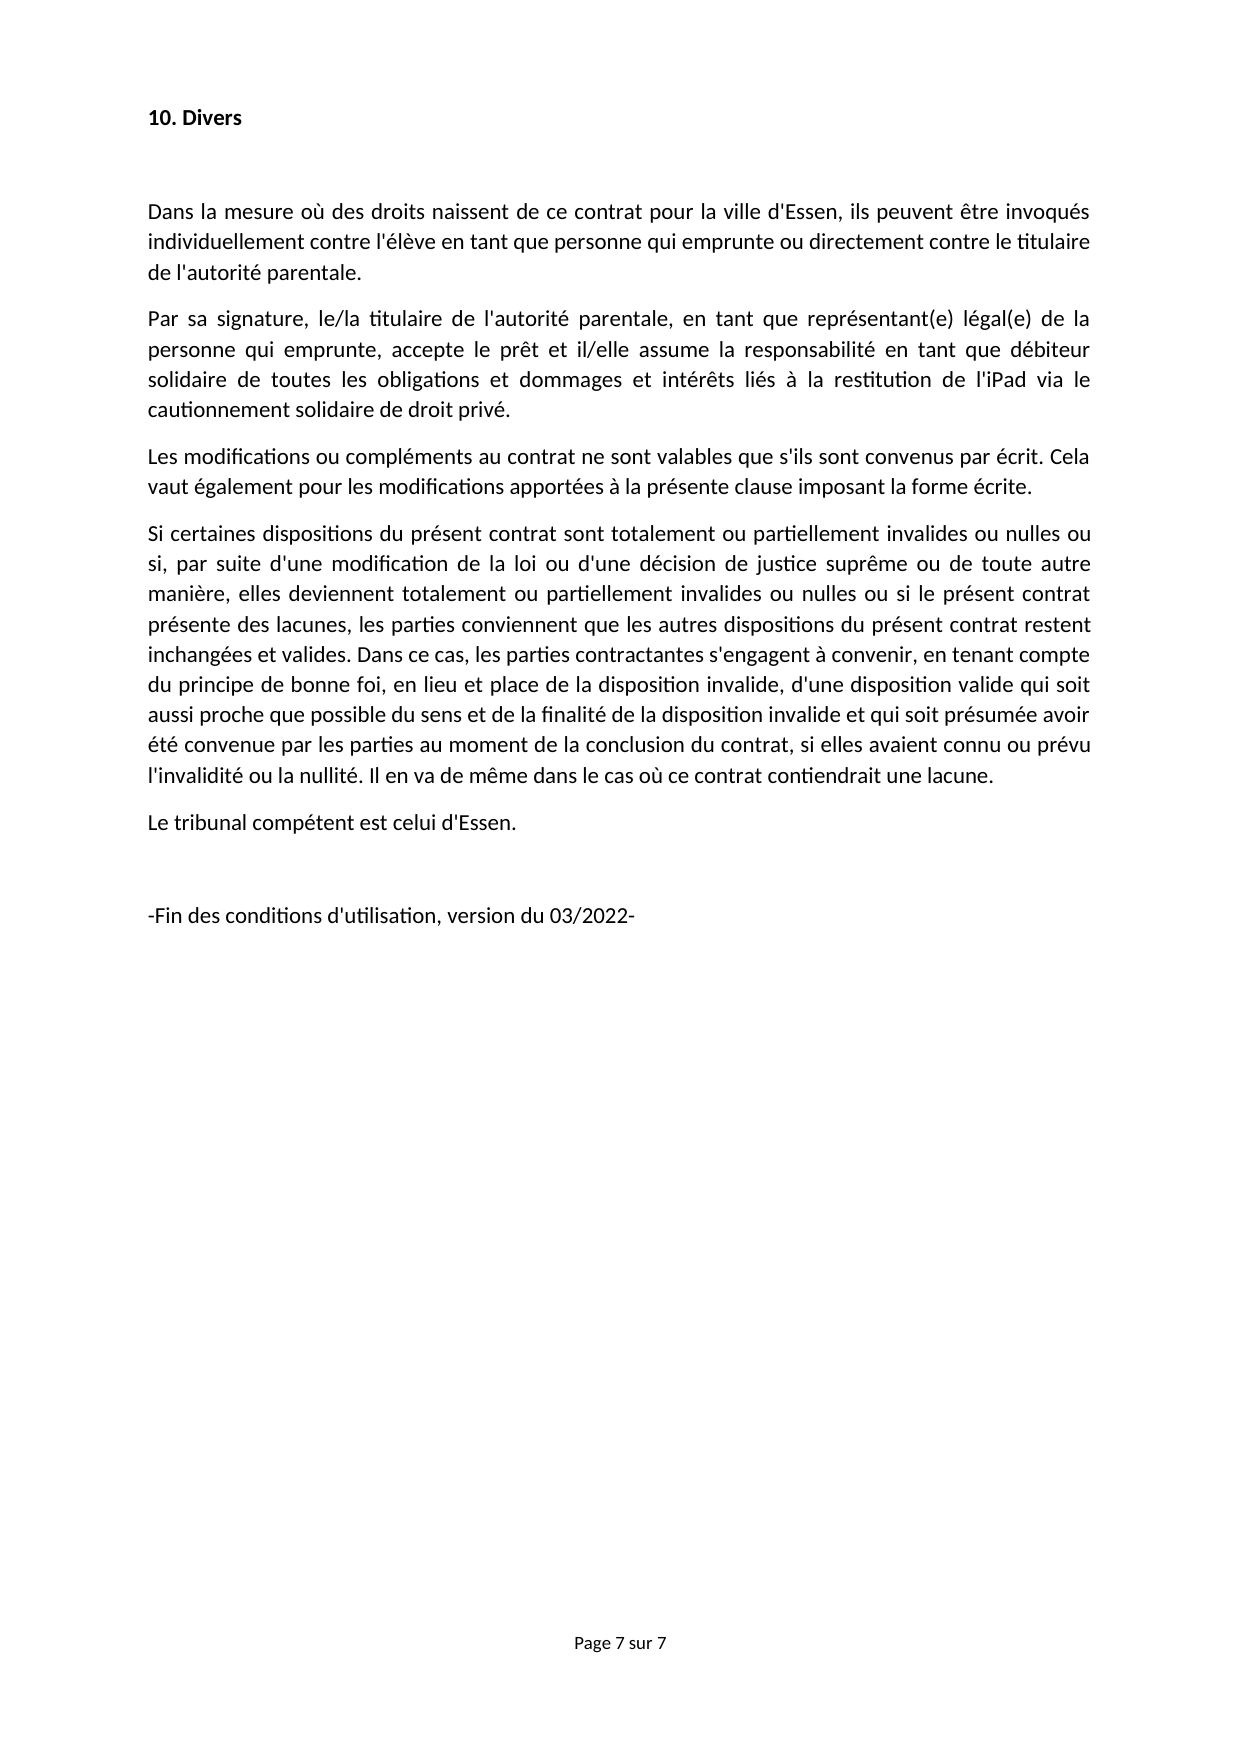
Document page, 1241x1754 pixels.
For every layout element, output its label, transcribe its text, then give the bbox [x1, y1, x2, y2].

text Par sa signature, le/la titulaire de l'autorité parentale, en tant que représentant(e) légal(e) de la personne qui emprunte, accepte le prêt et il/elle assume la responsabilité en tant que débiteur solidaire de toutes les obligations et dommages et intérêts liés à la restitution de l'iPad via le cautionnement solidaire de droit privé. [148, 304, 1093, 423]
text Le tribunal compétent est celui d'Essen. [148, 808, 1093, 836]
text 10. Divers [148, 103, 1093, 131]
text Si certaines dispositions du présent contrat sont totalement ou partiellement invalides ou nulles ou si, par suite d'une modification de la loi ou d'une décision de justice suprême ou de toute autre manière, elles deviennent totalement ou partiellement invalides ou nulles ou si le présent contrat présente des lacunes, les parties conviennent que les autres dispositions du présent contrat restent inchangées et valides. Dans ce cas, les parties contractantes s'engagent à convenir, en tenant compte du principe de bonne foi, en lieu et place de la disposition invalide, d'une disposition valide qui soit aussi proche que possible du sens et de la finalité de la disposition invalide et qui soit présumée avoir été convenue par les parties au moment de la conclusion du contrat, si elles avaient connu ou prévu l'invalidité ou la nullité. Il en va de même dans le cas où ce contrat contiendrait une lacune. [148, 519, 1093, 789]
text -Fin des conditions d'utilisation, version du 03/2022- [148, 901, 1093, 929]
text Dans la mesure où des droits naissent de ce contrat pour la ville d'Essen, ils peuvent être invoqués individuellement contre l'élève en tant que personne qui emprunte ou directement contre le titulaire de l'autorité parentale. [148, 197, 1093, 286]
text Les modifications ou compléments au contrat ne sont valables que s'ils sont convenus par écrit. Cela vaut également pour les modifications apportées à la présente clause imposant la forme écrite. [148, 442, 1093, 500]
